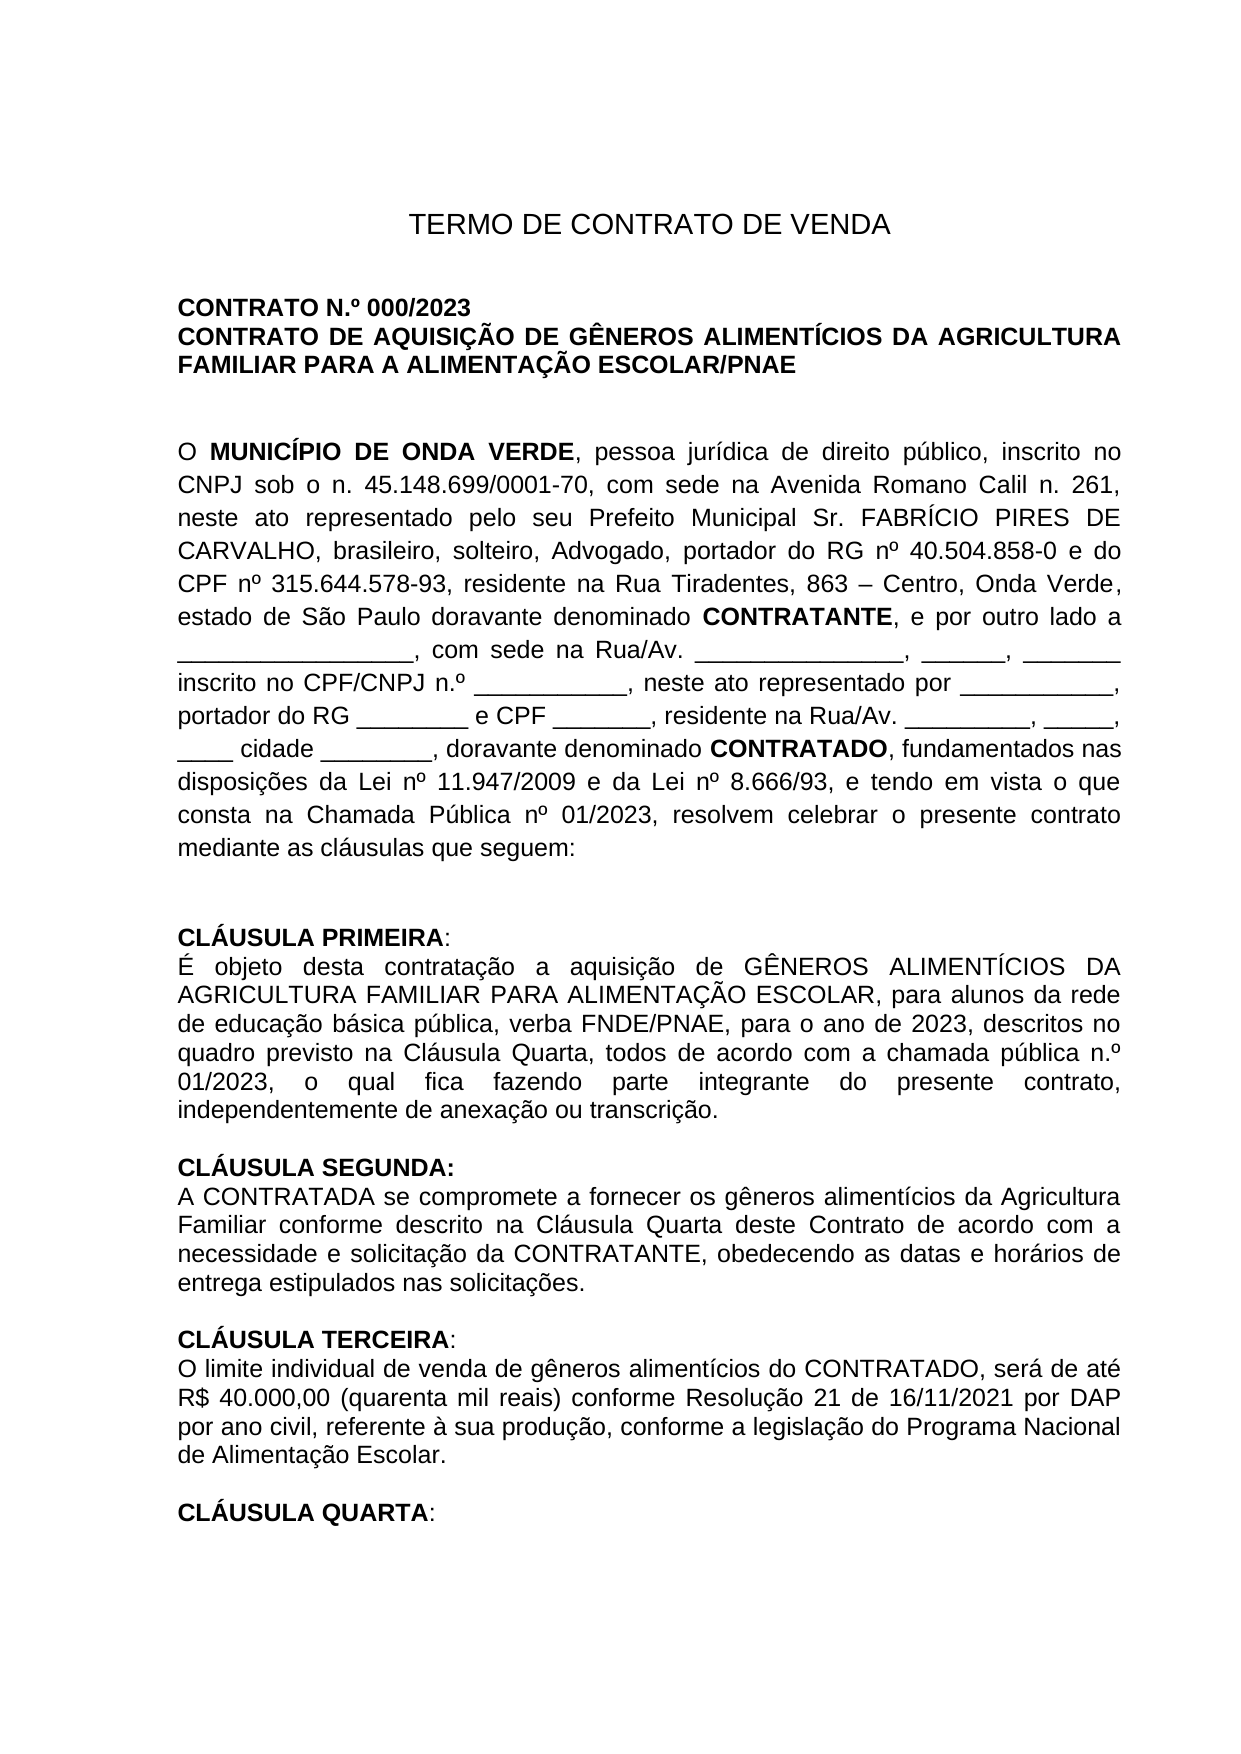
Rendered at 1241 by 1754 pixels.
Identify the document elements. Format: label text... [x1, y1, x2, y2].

text CLÁUSULA SEGUNDA: [177, 1153, 1122, 1182]
text O MUNICÍPIO DE ONDA VERDE, pessoa jurídica de direito público, inscrito no CNPJ sob o n. 45.148.699/0001-70, com sede na Avenida Romano Calil n. 261, neste ato representado pelo seu Prefeito Municipal Sr. FABRÍCIO PIRES DE CARVALHO, brasileiro, solteiro, Advogado, portador do RG nº 40.504.858-0 e do CPF nº 315.644.578-93, residente na Rua Tiradentes, 863 – Centro, Onda Verde, estado de São Paulo doravante denominado CONTRATANTE, e por outro lado a _________________, com sede na Rua/Av. _______________, ______, _______ inscrito no CPF/CNPJ n.º ___________, neste ato representado por ___________, portador do RG ________ e CPF _______, residente na Rua/Av. _________, _____, ____ cidade ________, doravante denominado CONTRATADO, fundamentados nas disposições da Lei nº 11.947/2009 e da Lei nº 8.666/93, e tendo em vista o que consta na Chamada Pública nº 01/2023, resolvem celebrar o presente contrato mediante as cláusulas que seguem: [177, 437, 1122, 862]
text A CONTRATADA se compromete a fornecer os gêneros alimentícios da Agricultura Familiar conforme descrito na Cláusula Quarta deste Contrato de acordo com a necessidade e solicitação da CONTRATANTE, obedecendo as datas e horários de entrega estipulados nas solicitações. [177, 1182, 1122, 1297]
text O limite individual de venda de gêneros alimentícios do CONTRATADO, será de até R$ 40.000,00 (quarenta mil reais) conforme Resolução 21 de 16/11/2021 por DAP por ano civil, referente à sua produção, conforme a legislação do Programa Nacional de Alimentação Escolar. [177, 1354, 1122, 1469]
text CONTRATO N.º 000/2023 [177, 293, 1122, 322]
text TERMO DE CONTRATO DE VENDA [177, 207, 1122, 240]
text CONTRATO DE AQUISIÇÃO DE GÊNEROS ALIMENTÍCIOS DA AGRICULTURA FAMILIAR PARA A ALIMENTAÇÃO ESCOLAR/PNAE [177, 322, 1122, 379]
text É objeto desta contratação a aquisição de GÊNEROS ALIMENTÍCIOS DA AGRICULTURA FAMILIAR PARA ALIMENTAÇÃO ESCOLAR, para alunos da rede de educação básica pública, verba FNDE/PNAE, para o ano de 2023, descritos no quadro previsto na Cláusula Quarta, todos de acordo com a chamada pública n.º 01/2023, o qual fica fazendo parte integrante do presente contrato, independentemente de anexação ou transcrição. [177, 952, 1122, 1124]
text CLÁUSULA QUARTA: [177, 1498, 1122, 1527]
text CLÁUSULA TERCEIRA: [177, 1325, 1122, 1354]
text CLÁUSULA PRIMEIRA: [177, 923, 1122, 952]
